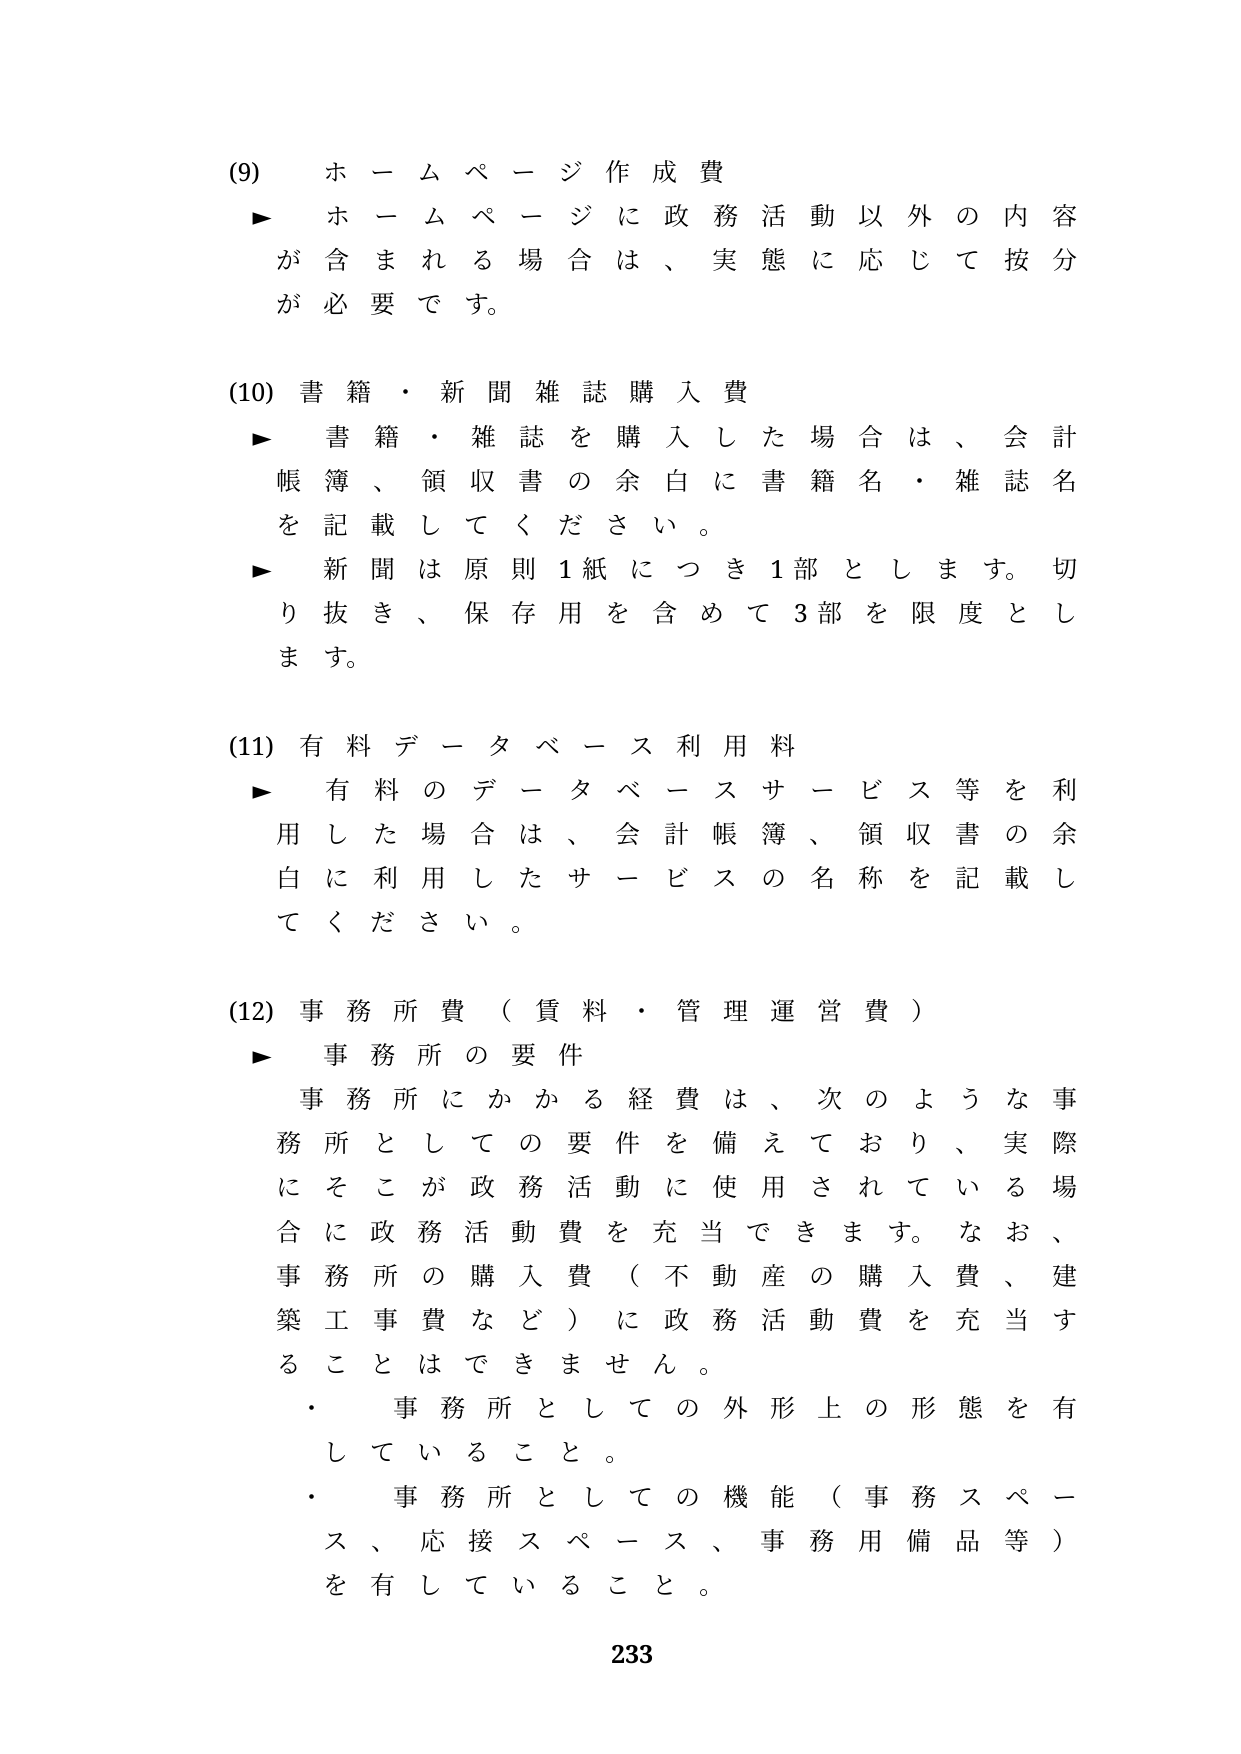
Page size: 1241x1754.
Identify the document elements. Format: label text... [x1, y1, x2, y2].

text ► ホームページに政務活動以外の内容が含まれる場合は、実態に応じて按分が必要です。 [241, 192, 1100, 325]
text 事務所にかかる経費は、次のような事務所としての要件を備えており、実際にそこが政務活動に使用されている場合に政務活動費を充当できます。なお、事務所の購入費（不動産の購入費、建築工事費など）に政務活動費を充当することはできません。 [252, 1076, 1100, 1385]
text ► 新聞は原則1紙につき1部とします。切り抜き、保存用を含めて3部を限度とします。 [241, 546, 1100, 678]
text (11) 有料データベース利用料 [217, 722, 1100, 767]
text ► 事務所の要件 [241, 1032, 1100, 1076]
text ・ 事務所としての機能（事務スペース、応接スペース、事務用備品等）を有していること。 [276, 1473, 1100, 1606]
text (12) 事務所費（賃料・管理運営費） [217, 987, 1100, 1032]
text ► 有料のデータベースサービス等を利用した場合は、会計帳簿、領収書の余白に利用したサービスの名称を記載してください。 [241, 767, 1100, 943]
text ・ 事務所としての外形上の形態を有していること。 [276, 1385, 1100, 1473]
text (9) ホームページ作成費 [217, 148, 1100, 192]
text ► 書籍・雑誌を購入した場合は、会計帳簿、領収書の余白に書籍名・雑誌名を記載してください。 [241, 413, 1100, 546]
text (10) 書籍・新聞雑誌購入費 [217, 369, 1100, 413]
